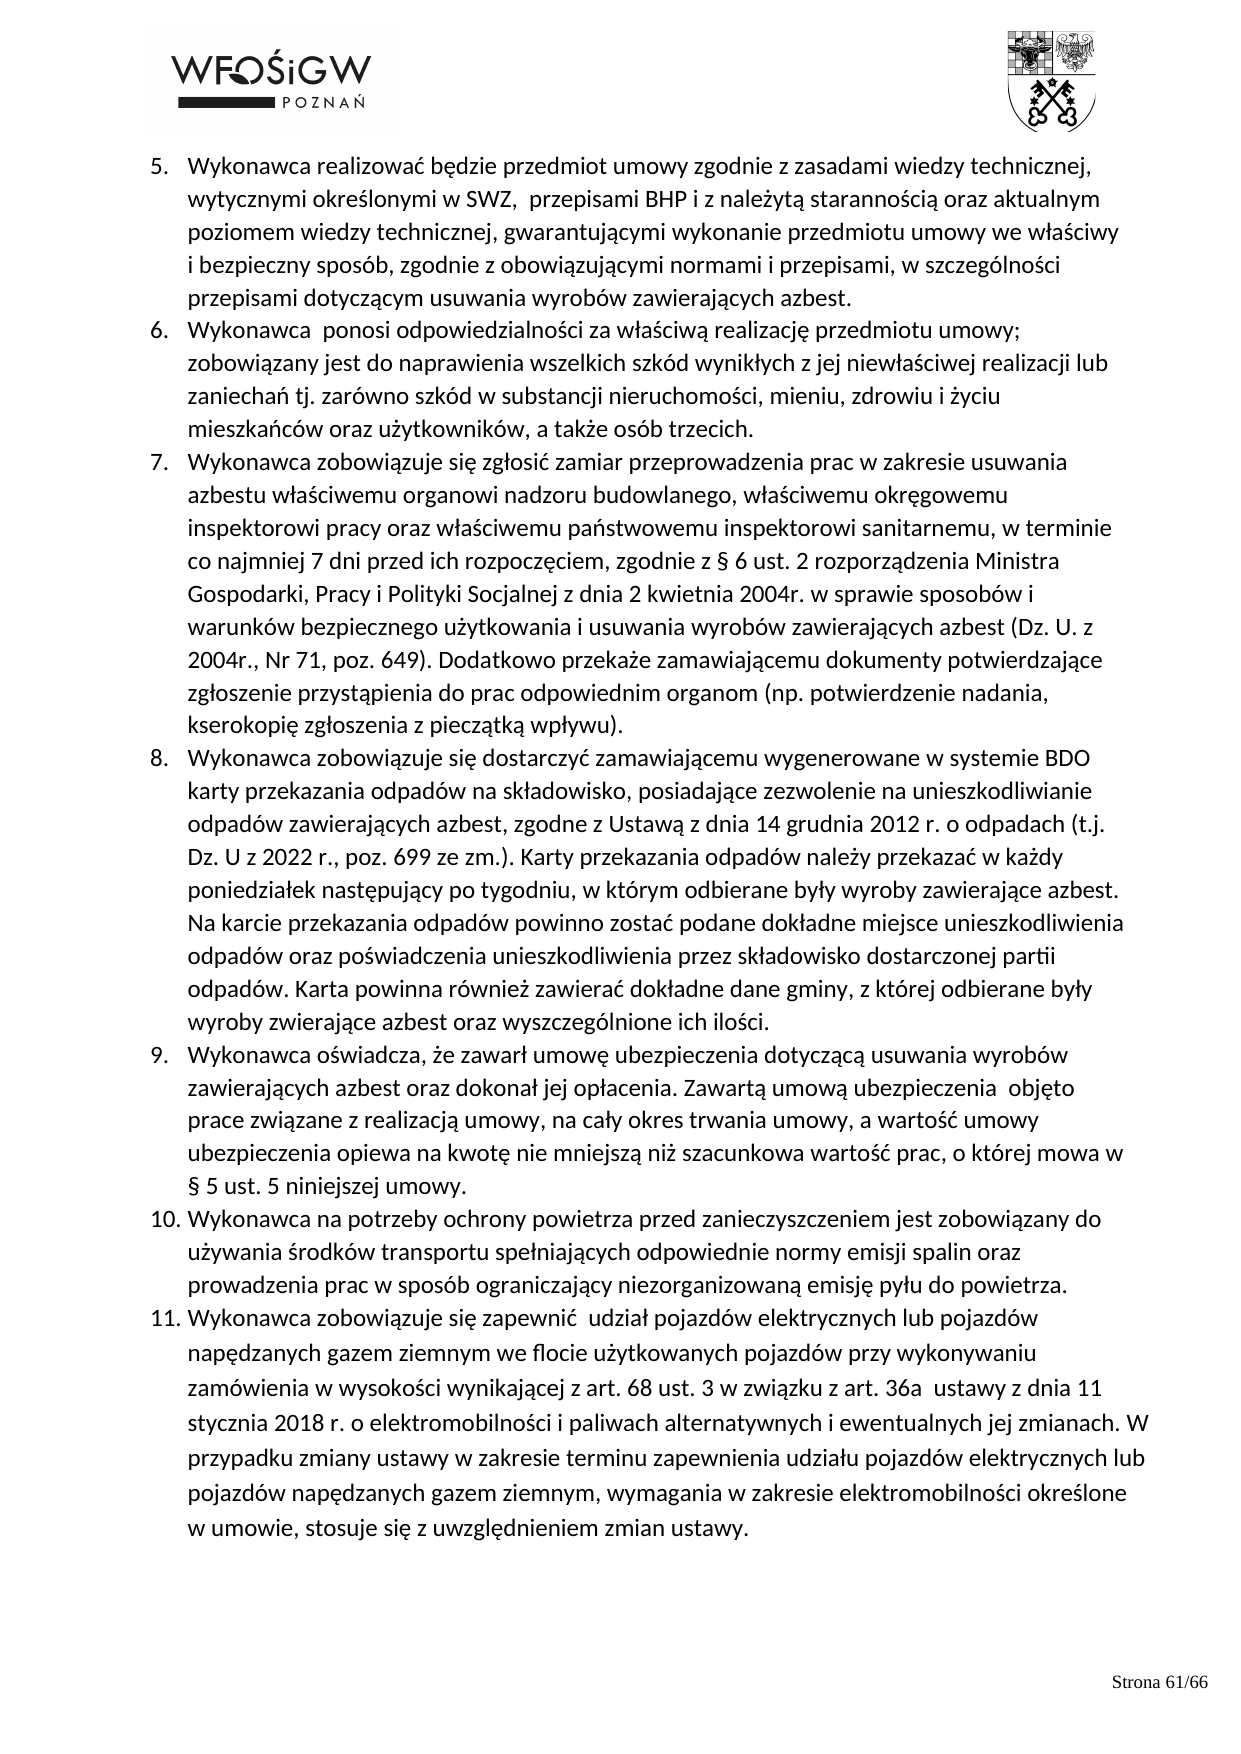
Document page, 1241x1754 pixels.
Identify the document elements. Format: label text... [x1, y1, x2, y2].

list Wykonawca zobowiązuje się zapewnić udział pojazdów elektrycznych lub pojazdów napędzanych gazem ziemnym we flocie użytkowanych pojazdów przy wykonywaniu zamówienia w wysokości wynikającej z art. 68 ust. 3 w związku z art. 36a ustawy z dnia 11 stycznia 2018 r. o elektromobilności i paliwach alternatywnych i ewentualnych jej zmianach. W przypadku zmiany ustawy w zakresie terminu zapewnienia udziału pojazdów elektrycznych lub pojazdów napędzanych gazem ziemnym, wymagania w zakresie elektromobilności określone w umowie, stosuje się z uwzględnieniem zmian ustawy. [150, 1302, 1151, 1543]
list Wykonawca ponosi odpowiedzialności za właściwą realizację przedmiotu umowy; zobowiązany jest do naprawienia wszelkich szkód wynikłych z jej niewłaściwej realizacji lub zaniechań tj. zarówno szkód w substancji nieruchomości, mieniu, zdrowiu i życiu mieszkańców oraz użytkowników, a także osób trzecich. [150, 314, 1128, 444]
list Wykonawca oświadcza, że zawarł umowę ubezpieczenia dotyczącą usuwania wyrobów zawierających azbest oraz dokonał jej opłacenia. Zawartą umową ubezpieczenia objęto prace związane z realizacją umowy, na cały okres trwania umowy, a wartość umowy ubezpieczenia opiewa na kwotę nie mniejszą niż szacunkowa wartość prac, o której mowa w § 5 ust. 5 niniejszej umowy. [150, 1039, 1128, 1201]
picture [143, 21, 399, 136]
list Wykonawca zobowiązuje się zgłosić zamiar przeprowadzenia prac w zakresie usuwania azbestu właściwemu organowi nadzoru budowlanego, właściwemu okręgowemu inspektorowi pracy oraz właściwemu państwowemu inspektorowi sanitarnemu, w terminie co najmniej 7 dni przed ich rozpoczęciem, zgodnie z § 6 ust. 2 rozporządzenia Ministra Gospodarki, Pracy i Polityki Socjalnej z dnia 2 kwietnia 2004r. w sprawie sposobów i warunków bezpiecznego użytkowania i usuwania wyrobów zawierających azbest (Dz. U. z 2004r., Nr 71, poz. 649). Dodatkowo przekaże zamawiającemu dokumenty potwierdzające zgłoszenie przystąpienia do prac odpowiednim organom (np. potwierdzenie nadania, kserokopię zgłoszenia z pieczątką wpływu). [150, 446, 1128, 740]
picture [1007, 31, 1096, 132]
list Wykonawca na potrzeby ochrony powietrza przed zanieczyszczeniem jest zobowiązany do używania środków transportu spełniających odpowiednie normy emisji spalin oraz prowadzenia prac w sposób ograniczający niezorganizowaną emisję pyłu do powietrza. [150, 1203, 1128, 1300]
list Wykonawca realizować będzie przedmiot umowy zgodnie z zasadami wiedzy technicznej, wytycznymi określonymi w SWZ, przepisami BHP i z należytą starannością oraz aktualnym poziomem wiedzy technicznej, gwarantującymi wykonanie przedmiotu umowy we właściwy i bezpieczny sposób, zgodnie z obowiązującymi normami i przepisami, w szczególności przepisami dotyczącym usuwania wyrobów zawierających azbest. [150, 150, 1128, 312]
list Wykonawca zobowiązuje się dostarczyć zamawiającemu wygenerowane w systemie BDO karty przekazania odpadów na składowisko, posiadające zezwolenie na unieszkodliwianie odpadów zawierających azbest, zgodne z Ustawą z dnia 14 grudnia 2012 r. o odpadach (t.j. Dz. U z 2022 r., poz. 699 ze zm.). Karty przekazania odpadów należy przekazać w każdy poniedziałek następujący po tygodniu, w którym odbierane były wyroby zawierające azbest. Na karcie przekazania odpadów powinno zostać podane dokładne miejsce unieszkodliwienia odpadów oraz poświadczenia unieszkodliwienia przez składowisko dostarczonej partii odpadów. Karta powinna również zawierać dokładne dane gminy, z której odbierane były wyroby zwierające azbest oraz wyszczególnione ich ilości. [150, 742, 1128, 1036]
